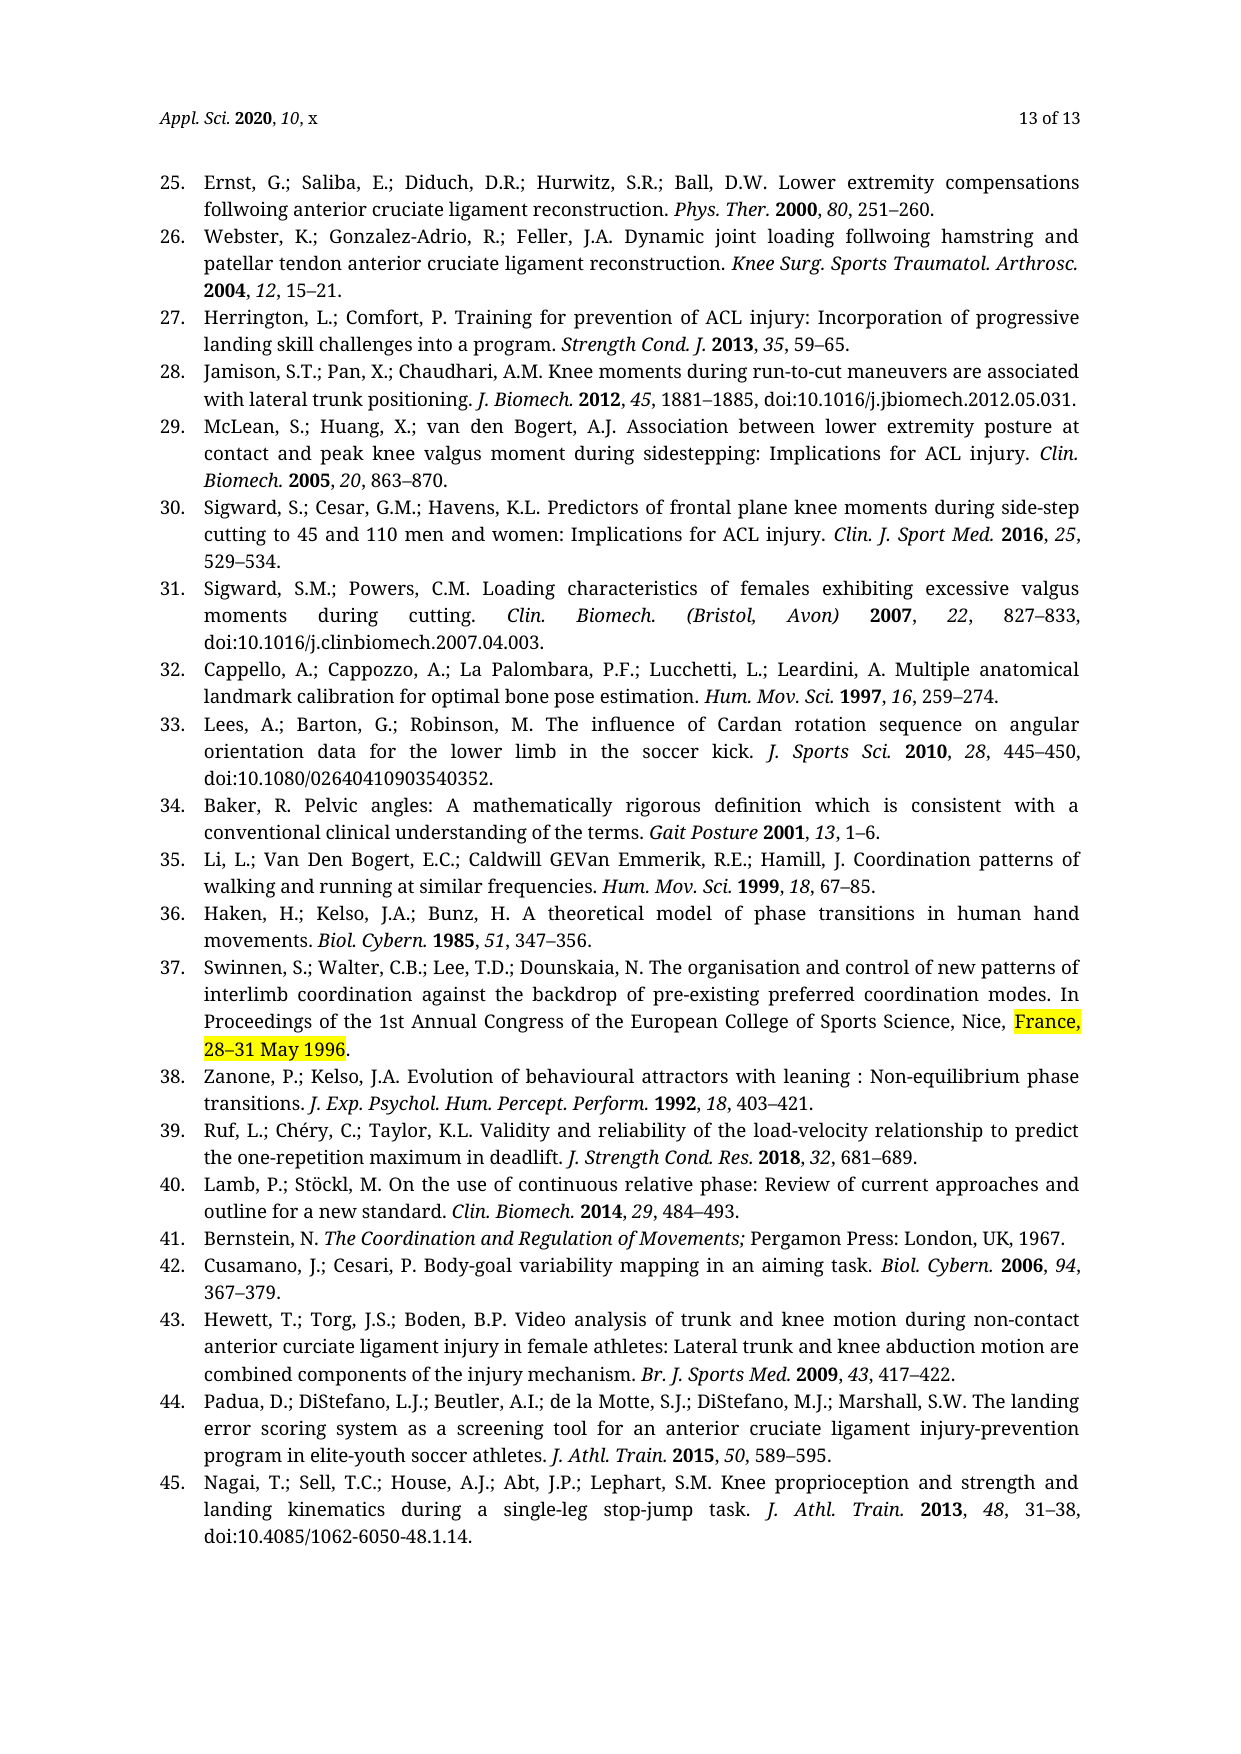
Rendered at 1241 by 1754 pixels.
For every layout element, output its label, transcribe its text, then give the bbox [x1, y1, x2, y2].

list Webster, K.; Gonzalez-Adrio, R.; Feller, J.A. Dynamic joint loading follwoing hamstring and patellar tendon anterior cruciate ligament reconstruction. Knee Surg. Sports Traumatol. Arthrosc. 2004, 12, 15–21. [159, 222, 1081, 303]
list Herrington, L.; Comfort, P. Training for prevention of ACL injury: Incorporation of progressive landing skill challenges into a program. Strength Cond. J. 2013, 35, 59–65. [159, 303, 1081, 357]
list Hewett, T.; Torg, J.S.; Boden, B.P. Video analysis of trunk and knee motion during non-contact anterior curciate ligament injury in female athletes: Lateral trunk and knee abduction motion are combined components of the injury mechanism. Br. J. Sports Med. 2009, 43, 417–422. [159, 1305, 1081, 1386]
list McLean, S.; Huang, X.; van den Bogert, A.J. Association between lower extremity posture at contact and peak knee valgus moment during sidestepping: Implications for ACL injury. Clin. Biomech. 2005, 20, 863–870. [159, 411, 1081, 493]
list Cappello, A.; Cappozzo, A.; La Palombara, P.F.; Lucchetti, L.; Leardini, A. Multiple anatomical landmark calibration for optimal bone pose estimation. Hum. Mov. Sci. 1997, 16, 259–274. [159, 655, 1081, 709]
list Li, L.; Van Den Bogert, E.C.; Caldwill GEVan Emmerik, R.E.; Hamill, J. Coordination patterns of walking and running at similar frequencies. Hum. Mov. Sci. 1999, 18, 67–85. [159, 845, 1081, 899]
list Zanone, P.; Kelso, J.A. Evolution of behavioural attractors with leaning : Non-equilibrium phase transitions. J. Exp. Psychol. Hum. Percept. Perform. 1992, 18, 403–421. [159, 1061, 1081, 1116]
list Padua, D.; DiStefano, L.J.; Beutler, A.I.; de la Motte, S.J.; DiStefano, M.J.; Marshall, S.W. The landing error scoring system as a screening tool for an anterior cruciate ligament injury-prevention program in elite-youth soccer athletes. J. Athl. Train. 2015, 50, 589–595. [159, 1386, 1081, 1468]
list Lees, A.; Barton, G.; Robinson, M. The influence of Cardan rotation sequence on angular orientation data for the lower limb in the soccer kick. J. Sports Sci. 2010, 28, 445–450, doi:10.1080/02640410903540352. [159, 709, 1081, 791]
list Cusamano, J.; Cesari, P. Body-goal variability mapping in an aiming task. Biol. Cybern. 2006, 94, 367–379. [159, 1251, 1081, 1305]
list Lamb, P.; Stöckl, M. On the use of continuous relative phase: Review of current approaches and outline for a new standard. Clin. Biomech. 2014, 29, 484–493. [159, 1170, 1081, 1224]
list Ruf, L.; Chéry, C.; Taylor, K.L. Validity and reliability of the load-velocity relationship to predict the one-repetition maximum in deadlift. J. Strength Cond. Res. 2018, 32, 681–689. [159, 1116, 1081, 1170]
list Swinnen, S.; Walter, C.B.; Lee, T.D.; Dounskaia, N. The organisation and control of new patterns of interlimb coordination against the backdrop of pre-existing preferred coordination modes. In Proceedings of the 1st Annual Congress of the European College of Sports Science, Nice, France, 28–31 May 1996. [159, 953, 1081, 1061]
list Haken, H.; Kelso, J.A.; Bunz, H. A theoretical model of phase transitions in human hand movements. Biol. Cybern. 1985, 51, 347–356. [159, 899, 1081, 953]
list Baker, R. Pelvic angles: A mathematically rigorous definition which is consistent with a conventional clinical understanding of the terms. Gait Posture 2001, 13, 1–6. [159, 791, 1081, 845]
list Sigward, S.; Cesar, G.M.; Havens, K.L. Predictors of frontal plane knee moments during side-step cutting to 45 and 110 men and women: Implications for ACL injury. Clin. J. Sport Med. 2016, 25, 529–534. [159, 493, 1081, 574]
list Bernstein, N. The Coordination and Regulation of Movements; Pergamon Press: London, UK, 1967. [159, 1224, 1081, 1251]
list Jamison, S.T.; Pan, X.; Chaudhari, A.M. Knee moments during run-to-cut maneuvers are associated with lateral trunk positioning. J. Biomech. 2012, 45, 1881–1885, doi:10.1016/j.jbiomech.2012.05.031. [159, 357, 1081, 411]
list Ernst, G.; Saliba, E.; Diduch, D.R.; Hurwitz, S.R.; Ball, D.W. Lower extremity compensations follwoing anterior cruciate ligament reconstruction. Phys. Ther. 2000, 80, 251–260. [159, 168, 1081, 222]
list Nagai, T.; Sell, T.C.; House, A.J.; Abt, J.P.; Lephart, S.M. Knee proprioception and strength and landing kinematics during a single-leg stop-jump task. J. Athl. Train. 2013, 48, 31–38, doi:10.4085/1062-6050-48.1.14. [159, 1468, 1081, 1549]
list Sigward, S.M.; Powers, C.M. Loading characteristics of females exhibiting excessive valgus moments during cutting. Clin. Biomech. (Bristol, Avon) 2007, 22, 827–833, doi:10.1016/j.clinbiomech.2007.04.003. [159, 574, 1081, 655]
